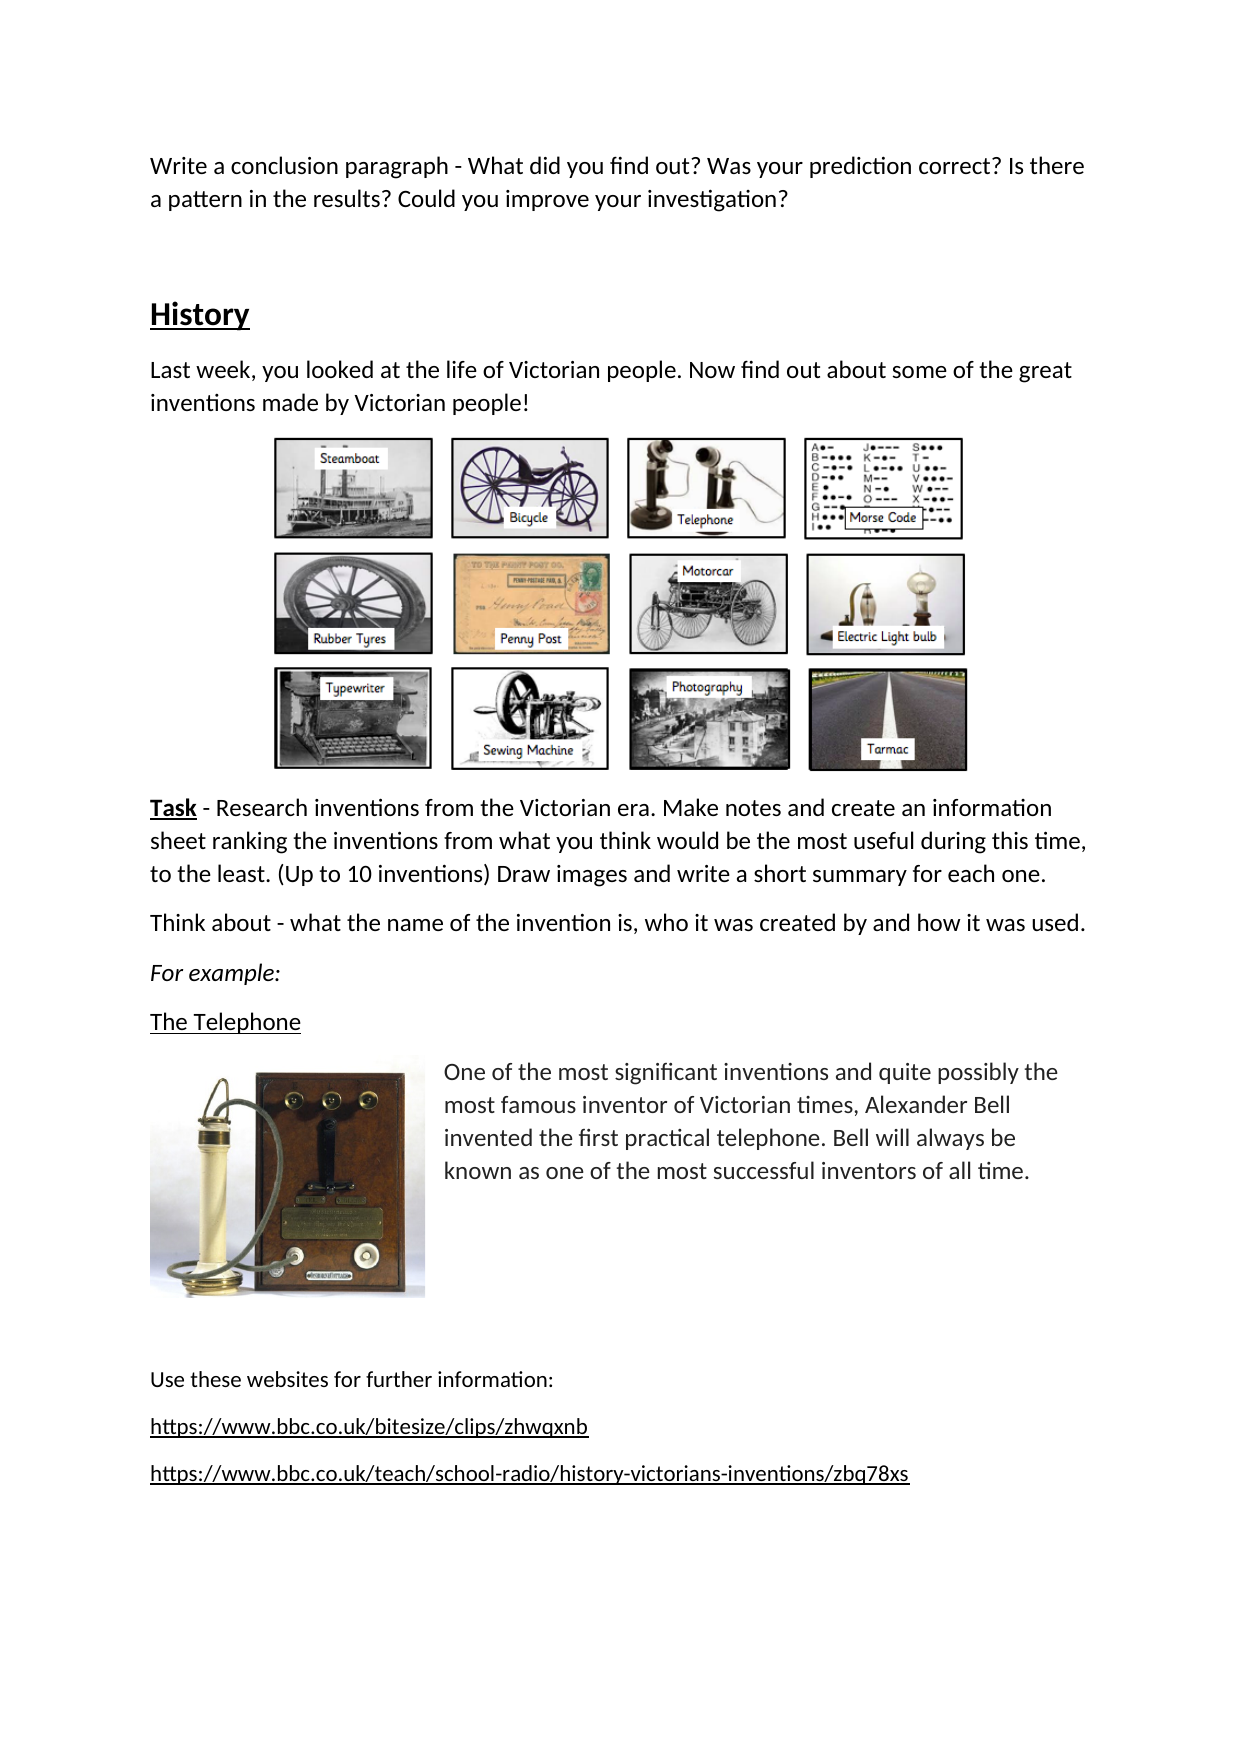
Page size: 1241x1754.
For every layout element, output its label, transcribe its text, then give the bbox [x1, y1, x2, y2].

text https://www.bbc.co.uk/teach/school-radio/history-victorians-inventions/zbq78xs [150, 1459, 1090, 1487]
picture [271, 436, 970, 774]
text One of the most significant inventions and quite possibly the most famous inventor of Victorian times, Alexander Bell invented the first practical telephone. Bell will always be known as one of the most successful inventors of all time. [426, 1056, 1090, 1185]
text For example: [150, 957, 1090, 987]
text Use these websites for further information: [150, 1365, 1090, 1393]
text The Telephone [150, 1007, 1090, 1037]
text https://www.bbc.co.uk/bitesize/clips/zhwqxnb [150, 1412, 1090, 1440]
text Task - Research inventions from the Victorian era. Make notes and create an information sheet ranking the inventions from what you think would be the most useful during this time, to the least. (Up to 10 inventions) Draw images and write a short summary for each one. [150, 792, 1090, 888]
text Think about - what the name of the invention is, who it was created by and how it was used. [150, 907, 1090, 938]
text Last week, you looked at the life of Victorian people. Now find out about some of the great inventions made by Victorian people! [150, 354, 1090, 417]
text Write a conclusion paragraph - What did you find out? Was your prediction correct? Is there a pattern in the results? Could you improve your investigation? [150, 150, 1090, 213]
picture [150, 1055, 426, 1298]
text History [150, 293, 1090, 334]
